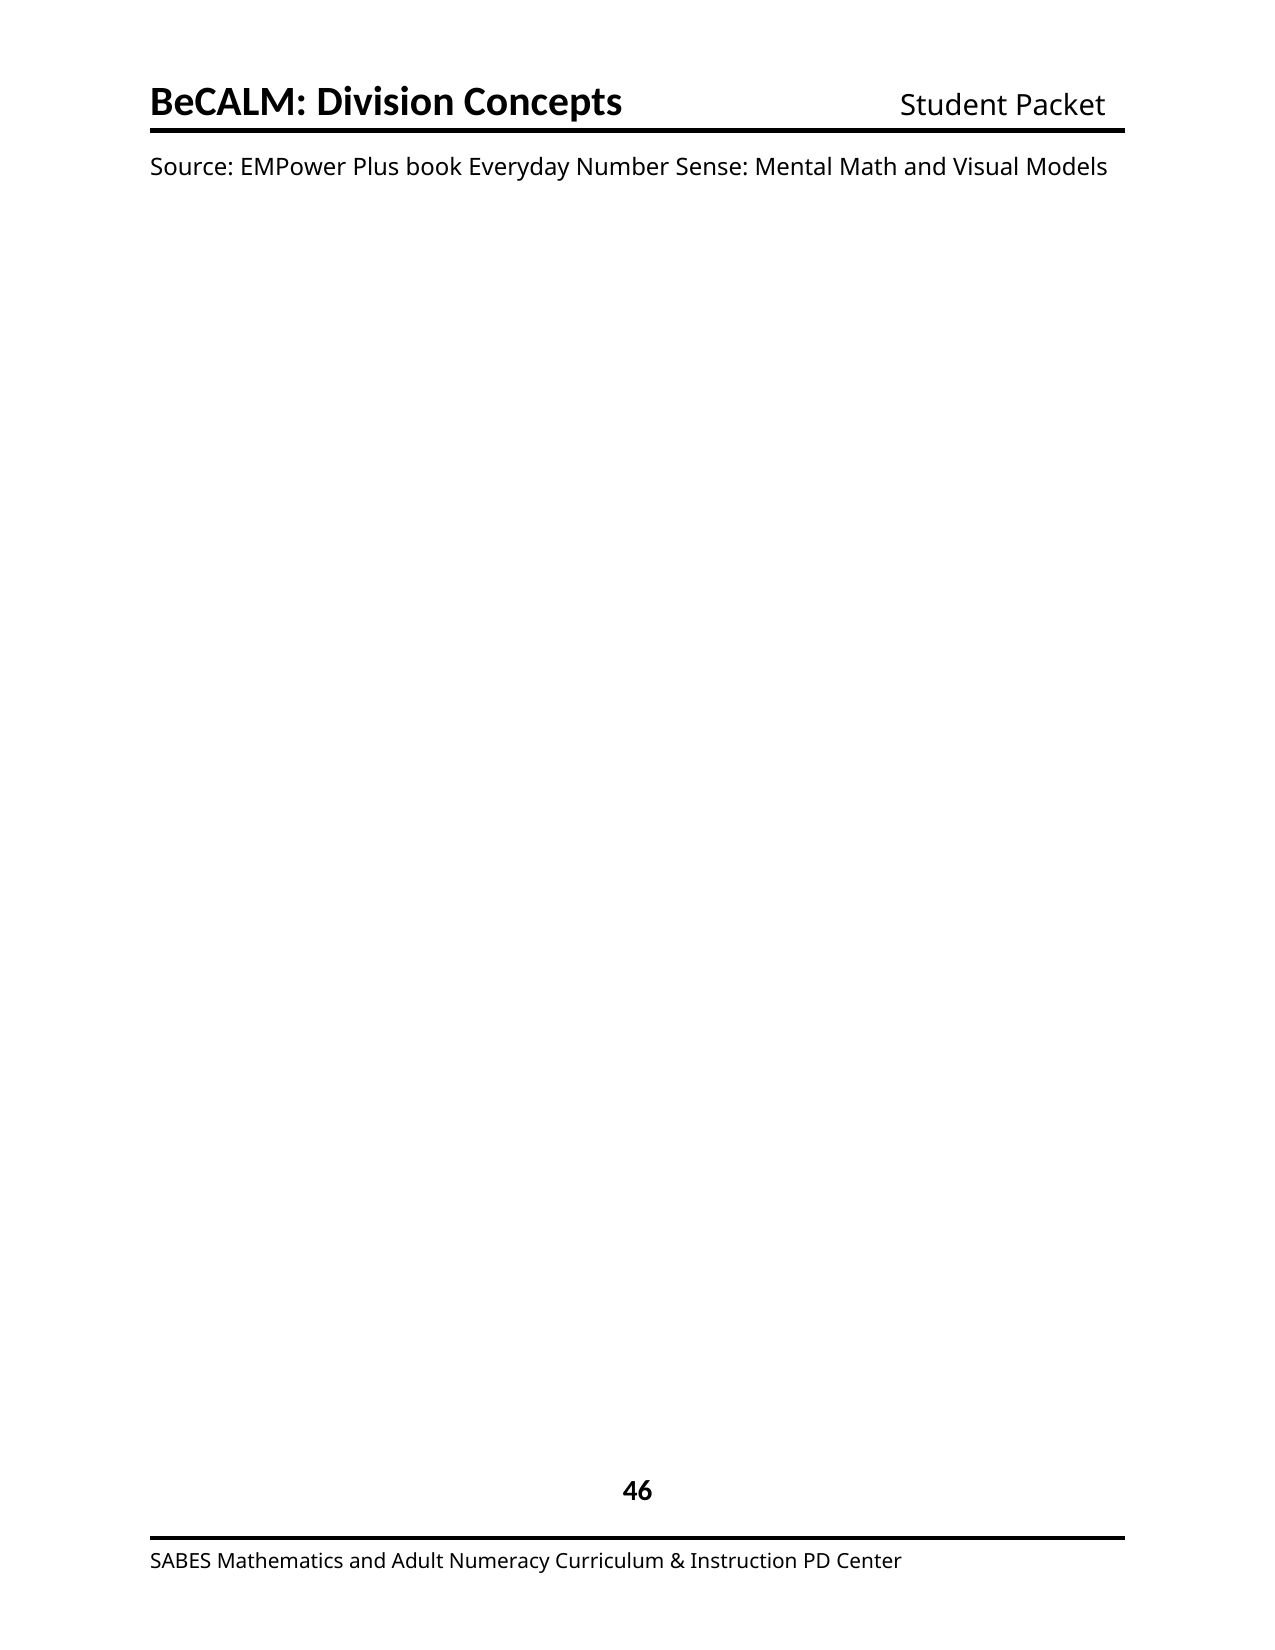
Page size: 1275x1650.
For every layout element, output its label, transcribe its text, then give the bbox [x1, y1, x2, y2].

text Source: EMPower Plus book Everyday Number Sense: Mental Math and Visual Models [150, 150, 1125, 183]
